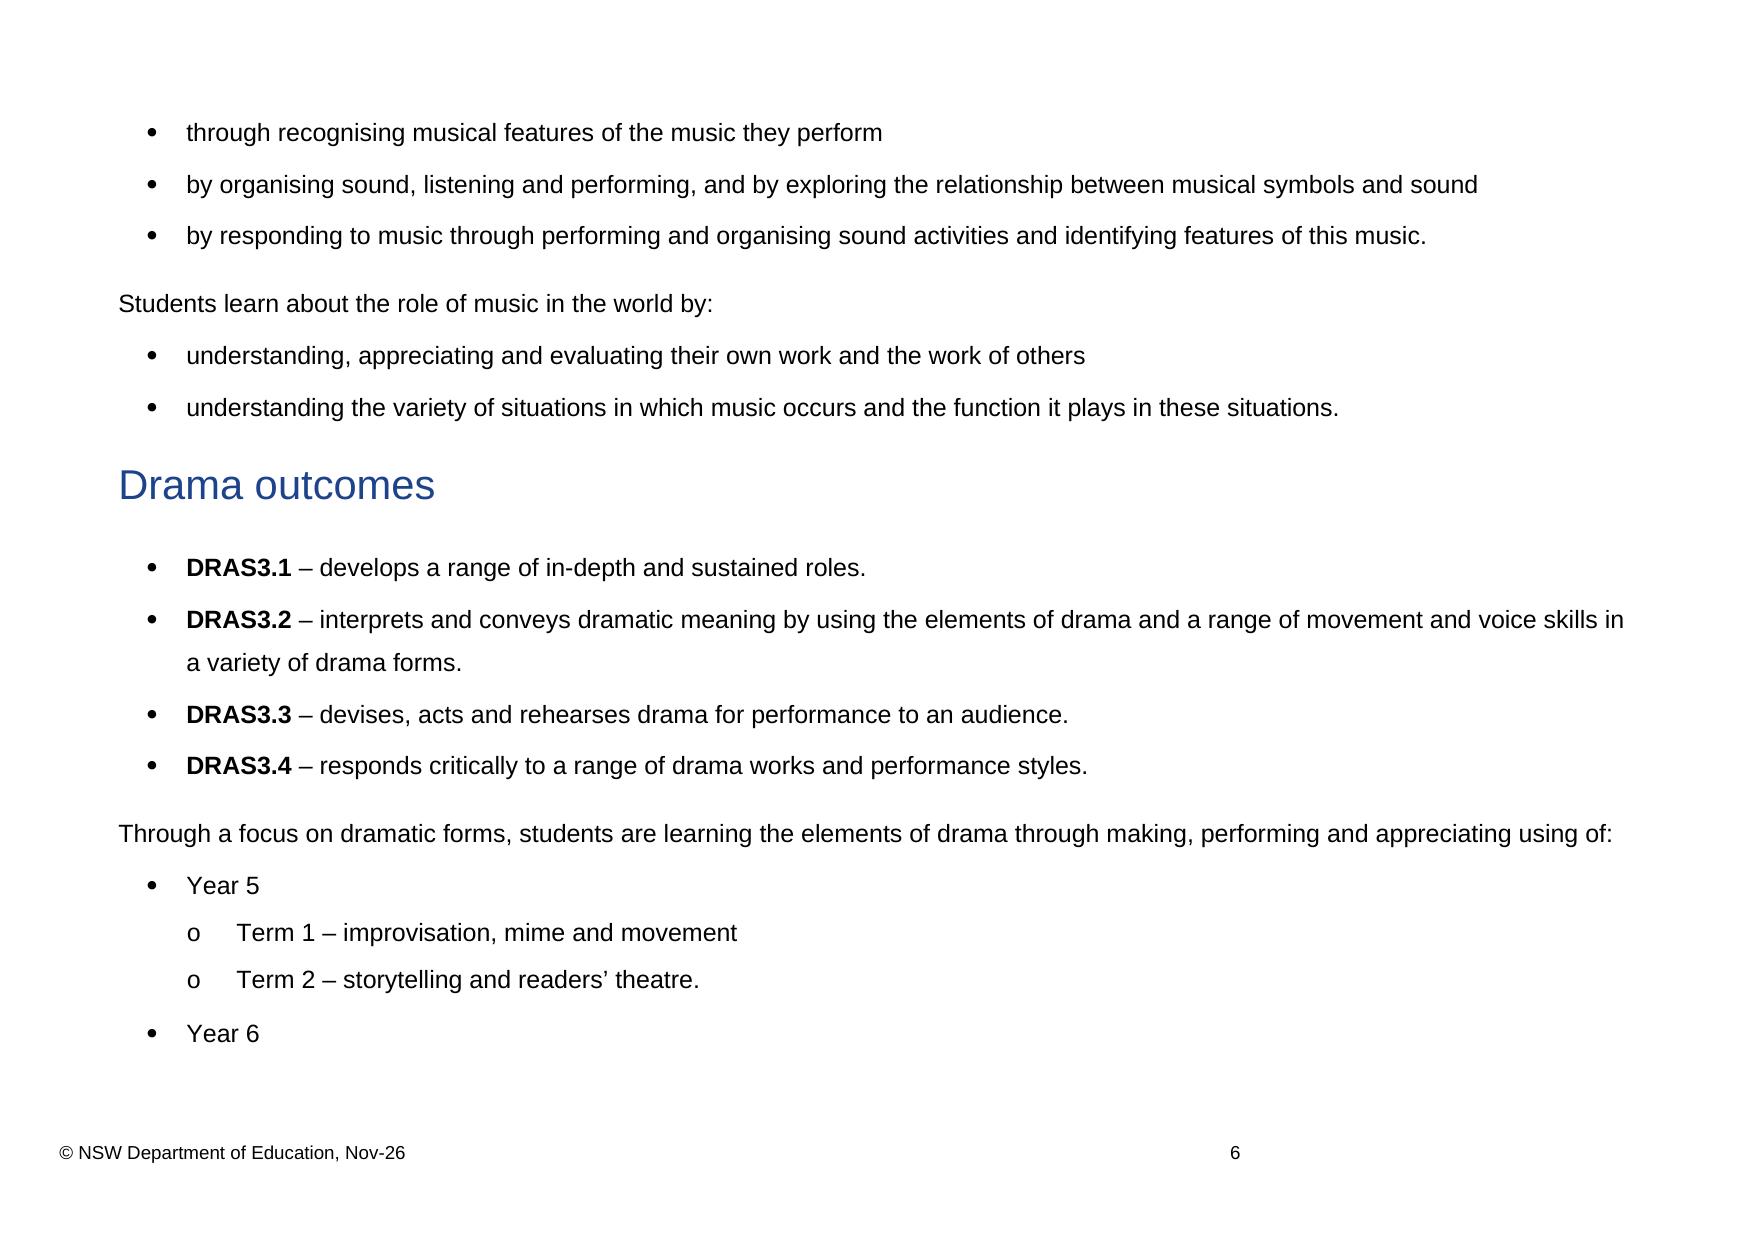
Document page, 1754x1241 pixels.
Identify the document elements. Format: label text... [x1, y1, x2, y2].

list through recognising musical features of the music they perform [148, 118, 1636, 147]
list DRAS3.1 – develops a range of in-depth and sustained roles. [148, 553, 1636, 582]
text Through a focus on dramatic forms, students are learning the elements of drama through making, performing and appreciating using of: [118, 819, 1636, 848]
subtitle Drama outcomes [118, 461, 1636, 509]
list DRAS3.3 – devises, acts and rehearses drama for performance to an audience. [148, 700, 1636, 728]
list Term 1 – improvisation, mime and movement [186, 918, 1636, 949]
list DRAS3.4 – responds critically to a range of drama works and performance styles. [148, 751, 1636, 780]
list Year 5 [148, 871, 1636, 900]
text Students learn about the role of music in the world by: [118, 289, 1636, 318]
list DRAS3.2 – interprets and conveys dramatic meaning by using the elements of drama and a range of movement and voice skills in a variety of drama forms. [148, 605, 1636, 677]
list understanding, appreciating and evaluating their own work and the work of others [148, 341, 1636, 370]
list Year 6 [148, 1019, 1636, 1048]
list Term 2 – storytelling and readers’ theatre. [186, 965, 1636, 996]
list understanding the variety of situations in which music occurs and the function it plays in these situations. [148, 392, 1636, 421]
list by responding to music through performing and organising sound activities and identifying features of this music. [148, 221, 1636, 250]
list by organising sound, listening and performing, and by exploring the relationship between musical symbols and sound [148, 170, 1636, 198]
